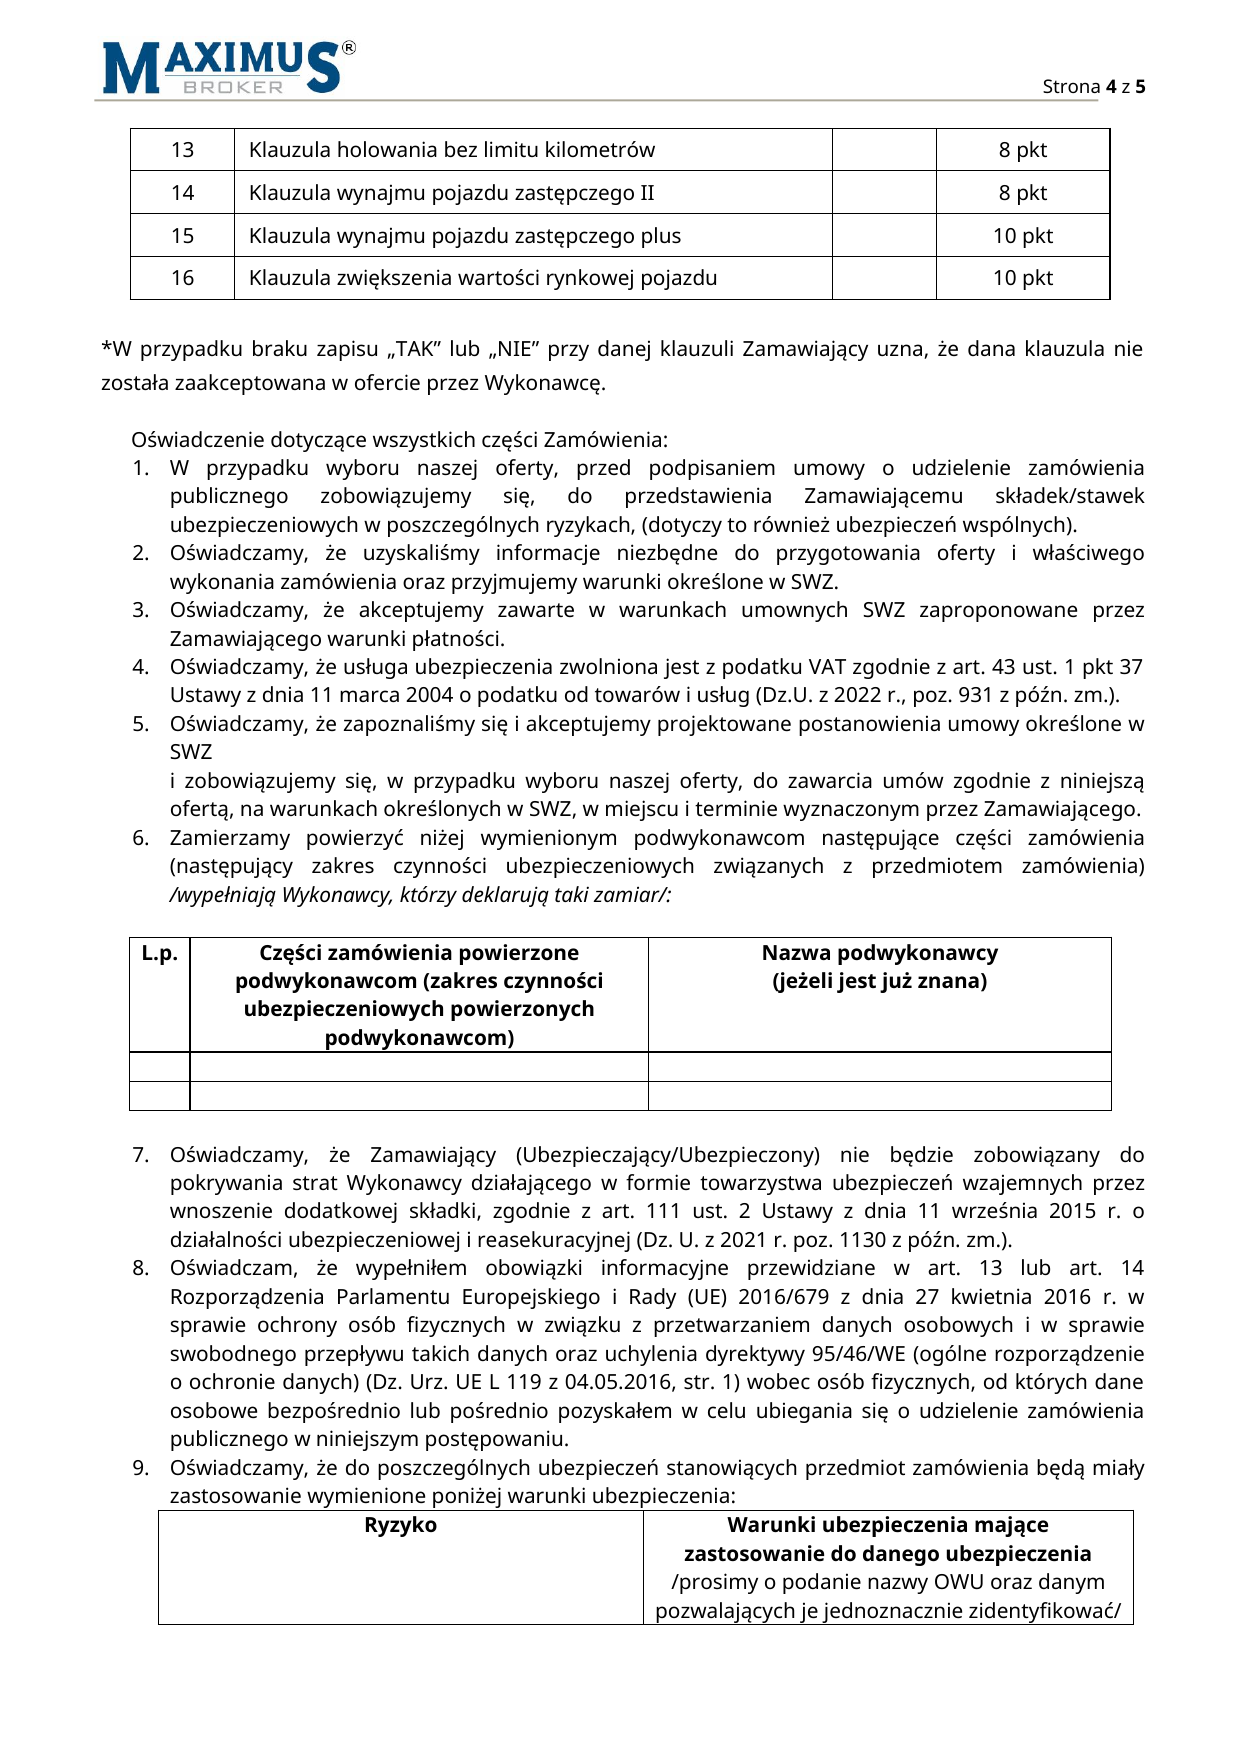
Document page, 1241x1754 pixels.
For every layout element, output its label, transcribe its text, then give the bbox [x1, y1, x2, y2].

table_cell Klauzula holowania bez limitu kilometrów [235, 129, 832, 170]
table_cell 8 pkt [937, 129, 1109, 170]
table_cell [833, 257, 936, 299]
list Oświadczam, że wypełniłem obowiązki informacyjne przewidziane w art. 13 lub art. 14 Rozporządzenia Parlamentu Europejskiego i Rady (UE) 2016/679 z dnia 27 kwietnia 2016 r. w sprawie ochrony osób fizycznych w związku z przetwarzaniem danych osobowych i w sprawie swobodnego przepływu takich danych oraz uchylenia dyrektywy 95/46/WE (ogólne rozporządzenie o ochronie danych) (Dz. Urz. UE L 119 z 04.05.2016, str. 1) wobec osób fizycznych, od których dane osobowe bezpośrednio lub pośrednio pozyskałem w celu ubiegania się o udzielenie zamówienia publicznego w niniejszym postępowaniu. [132, 1253, 1146, 1453]
table_cell 16 [131, 257, 234, 299]
table_cell 10 pkt [937, 214, 1109, 256]
table_cell [191, 1053, 648, 1081]
table_cell 15 [131, 214, 234, 256]
text *W przypadku braku zapisu „TAK” lub „NIE” przy danej klauzuli Zamawiający uzna, że dana klauzula nie została zaakceptowana w ofercie przez Wykonawcę. [101, 328, 1146, 396]
table_cell 8 pkt [937, 171, 1109, 213]
list Oświadczamy, że zapoznaliśmy się i akceptujemy projektowane postanowienia umowy określone w SWZ i zobowiązujemy się, w przypadku wyboru naszej oferty, do zawarcia umów zgodnie z niniejszą ofertą, na warunkach określonych w SWZ, w miejscu i terminie wyznaczonym przez Zamawiającego. [132, 709, 1146, 823]
list Oświadczamy, że Zamawiający (Ubezpieczający/Ubezpieczony) nie będzie zobowiązany do pokrywania strat Wykonawcy działającego w formie towarzystwa ubezpieczeń wzajemnych przez wnoszenie dodatkowej składki, zgodnie z art. 111 ust. 2 Ustawy z dnia 11 września 2015 r. o działalności ubezpieczeniowej i reasekuracyjnej (Dz. U. z 2021 r. poz. 1130 z późn. zm.). [132, 1140, 1146, 1253]
list Oświadczamy, że do poszczególnych ubezpieczeń stanowiących przedmiot zamówienia będą miały zastosowanie wymienione poniżej warunki ubezpieczenia: [132, 1453, 1146, 1509]
list Oświadczamy, że uzyskaliśmy informacje niezbędne do przygotowania oferty i właściwego wykonania zamówienia oraz przyjmujemy warunki określone w SWZ. [132, 538, 1146, 595]
table_header Warunki ubezpieczenia mające zastosowanie do danego ubezpieczenia /prosimy o podanie nazwy OWU oraz danym pozwalających je jednoznacznie zidentyfikować/ [644, 1511, 1133, 1624]
table_cell Klauzula wynajmu pojazdu zastępczego plus [235, 214, 832, 256]
table_cell [130, 1053, 189, 1081]
table_cell Klauzula wynajmu pojazdu zastępczego II [235, 171, 832, 213]
list Oświadczamy, że akceptujemy zawarte w warunkach umownych SWZ zaproponowane przez Zamawiającego warunki płatności. [132, 595, 1146, 652]
list W przypadku wyboru naszej oferty, przed podpisaniem umowy o udzielenie zamówienia publicznego zobowiązujemy się, do przedstawienia Zamawiającemu składek/stawek ubezpieczeniowych w poszczególnych ryzykach, (dotyczy to również ubezpieczeń wspólnych). [132, 453, 1146, 538]
table_header Nazwa podwykonawcy (jeżeli jest już znana) [649, 938, 1111, 1051]
table_cell [191, 1082, 648, 1110]
table_cell [833, 171, 936, 213]
table_cell [649, 1053, 1111, 1081]
table_cell 13 [131, 129, 234, 170]
table_cell Klauzula zwiększenia wartości rynkowej pojazdu [235, 257, 832, 299]
table_header Części zamówienia powierzone podwykonawcom (zakres czynności ubezpieczeniowych powierzonych podwykonawcom) [191, 938, 648, 1051]
table_cell [649, 1082, 1111, 1110]
table_cell [833, 129, 936, 170]
text Oświadczenie dotyczące wszystkich części Zamówienia: [131, 425, 1146, 453]
list Zamierzamy powierzyć niżej wymienionym podwykonawcom następujące części zamówienia (następujący zakres czynności ubezpieczeniowych związanych z przedmiotem zamówienia) /wypełniają Wykonawcy, którzy deklarują taki zamiar/: [132, 823, 1146, 908]
table_header L.p. [130, 938, 189, 1051]
table_cell [130, 1082, 189, 1110]
table_header Ryzyko [159, 1511, 643, 1624]
table_cell [833, 214, 936, 256]
list Oświadczamy, że usługa ubezpieczenia zwolniona jest z podatku VAT zgodnie z art. 43 ust. 1 pkt 37 Ustawy z dnia 11 marca 2004 o podatku od towarów i usług (Dz.U. z 2022 r., poz. 931 z późn. zm.). [132, 652, 1146, 709]
picture [97, 36, 362, 98]
table_cell 14 [131, 171, 234, 213]
table_cell 10 pkt [937, 257, 1109, 299]
